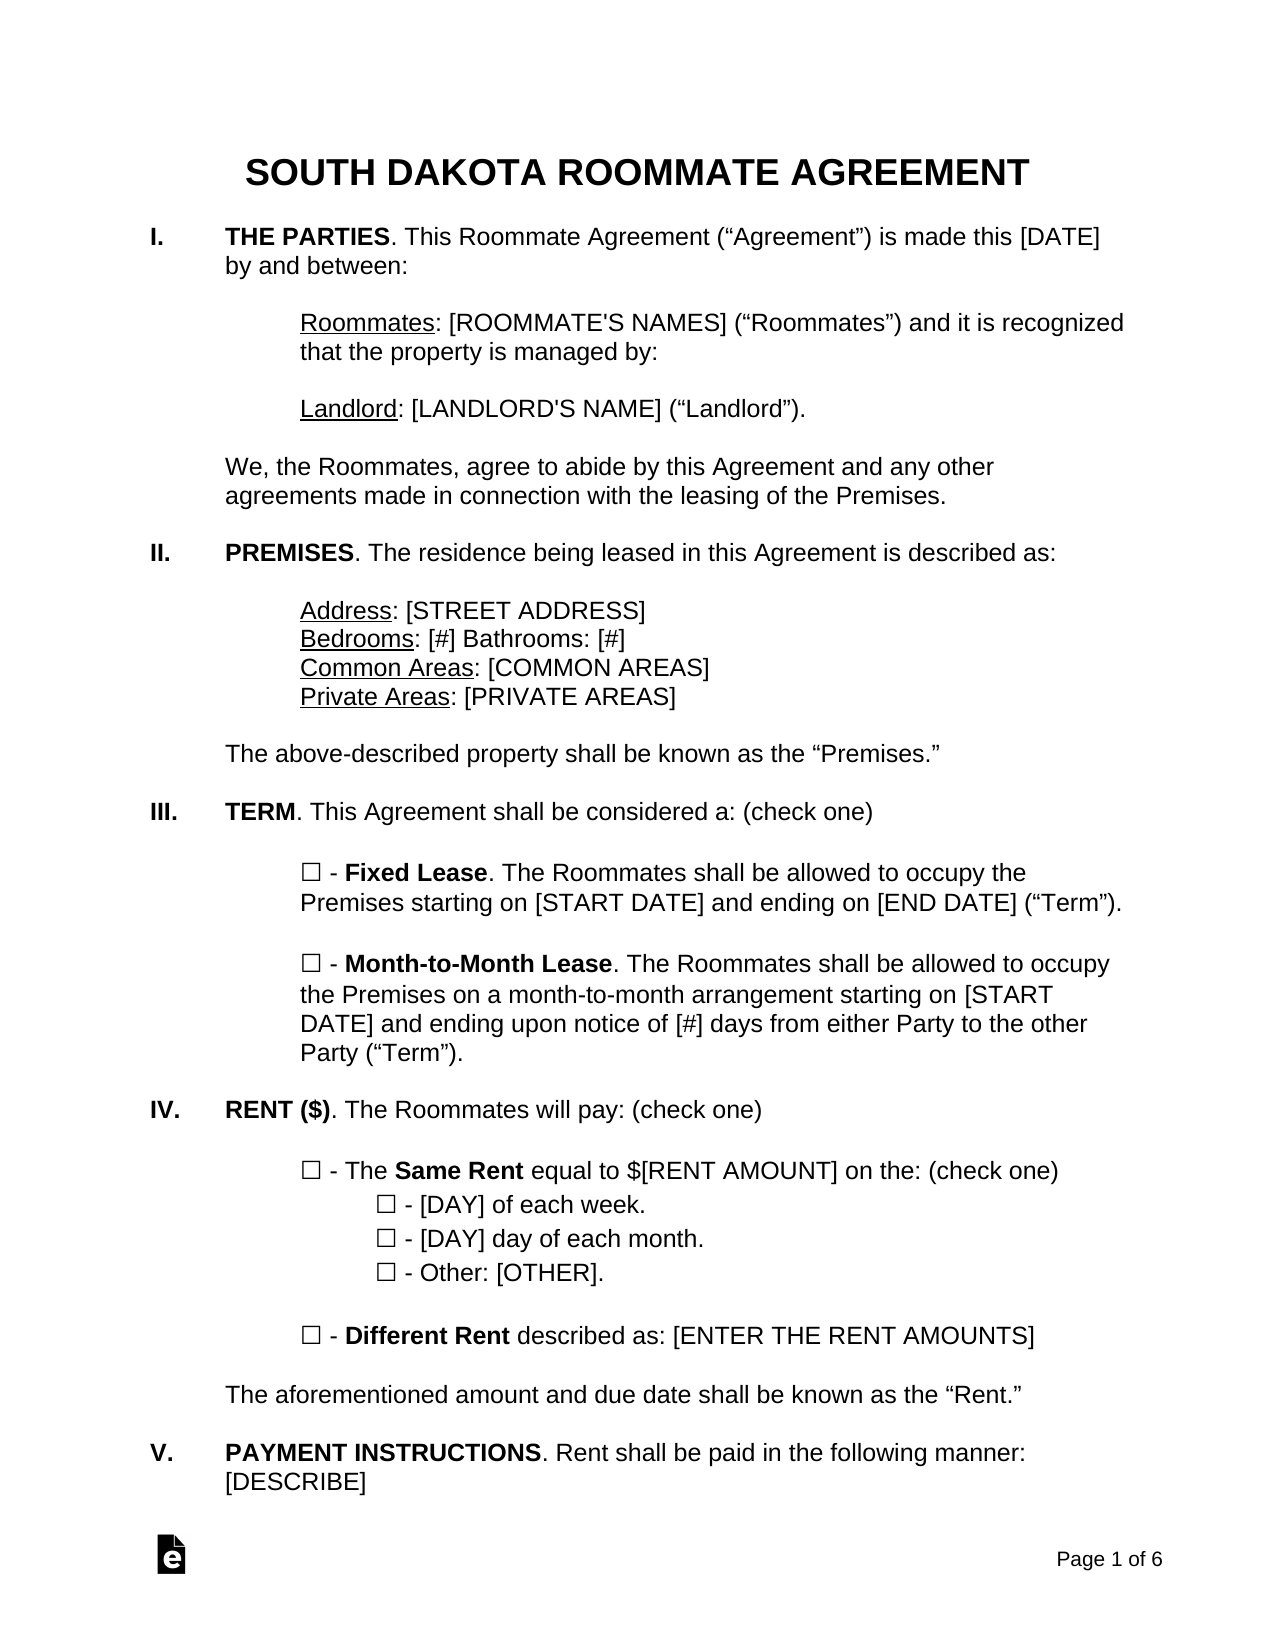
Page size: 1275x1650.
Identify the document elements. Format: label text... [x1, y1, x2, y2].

text - Fixed Lease. The Roommates shall be allowed to occupy the Premises starting on [START DATE] and ending on [END DATE] (“Term”). [300, 854, 1125, 917]
list RENT ($). The Roommates will pay: (check one) [150, 1095, 1125, 1124]
text Common Areas: [COMMON AREAS] [300, 653, 1125, 682]
text Roommates: [ROOMMATE'S NAMES] (“Roommates”) and it is recognized that the property is managed by: [300, 308, 1125, 366]
list PAYMENT INSTRUCTIONS. Rent shall be paid in the following manner: [DESCRIBE] [150, 1438, 1125, 1495]
text Landlord: [LANDLORD'S NAME] (“Landlord”). [300, 394, 1125, 423]
text - Other: [OTHER]. [375, 1255, 1125, 1289]
text We, the Roommates, agree to abide by this Agreement and any other agreements made in connection with the leasing of the Premises. [225, 452, 1125, 509]
list PREMISES. The residence being leased in this Agreement is described as: [150, 538, 1125, 567]
list TERM. This Agreement shall be considered a: (check one) [150, 797, 1125, 826]
text Bedrooms: [#] Bathrooms: [#] [300, 624, 1125, 653]
text Private Areas: [PRIVATE AREAS] [300, 682, 1125, 711]
list THE PARTIES. This Roommate Agreement (“Agreement”) is made this [DATE] by and between: [150, 222, 1125, 279]
text - [DAY] of each week. [375, 1187, 1125, 1221]
text - [DAY] day of each month. [375, 1221, 1125, 1255]
text Address: [STREET ADDRESS] [300, 596, 1125, 624]
text The aforementioned amount and due date shall be known as the “Rent.” [225, 1380, 1125, 1409]
text The above-described property shall be known as the “Premises.” [225, 739, 1125, 768]
text - Month-to-Month Lease. The Roommates shall be allowed to occupy the Premises on a month-to-month arrangement starting on [START DATE] and ending upon notice of [#] days from either Party to the other Party (“Term”). [300, 946, 1125, 1066]
picture [150, 1533, 192, 1575]
text - The Same Rent equal to $[RENT AMOUNT] on the: (check one) [300, 1152, 1125, 1187]
text - Different Rent described as: [ENTER THE RENT AMOUNTS] [300, 1317, 1125, 1352]
text SOUTH DAKOTA ROOMMATE AGREEMENT [150, 150, 1125, 193]
